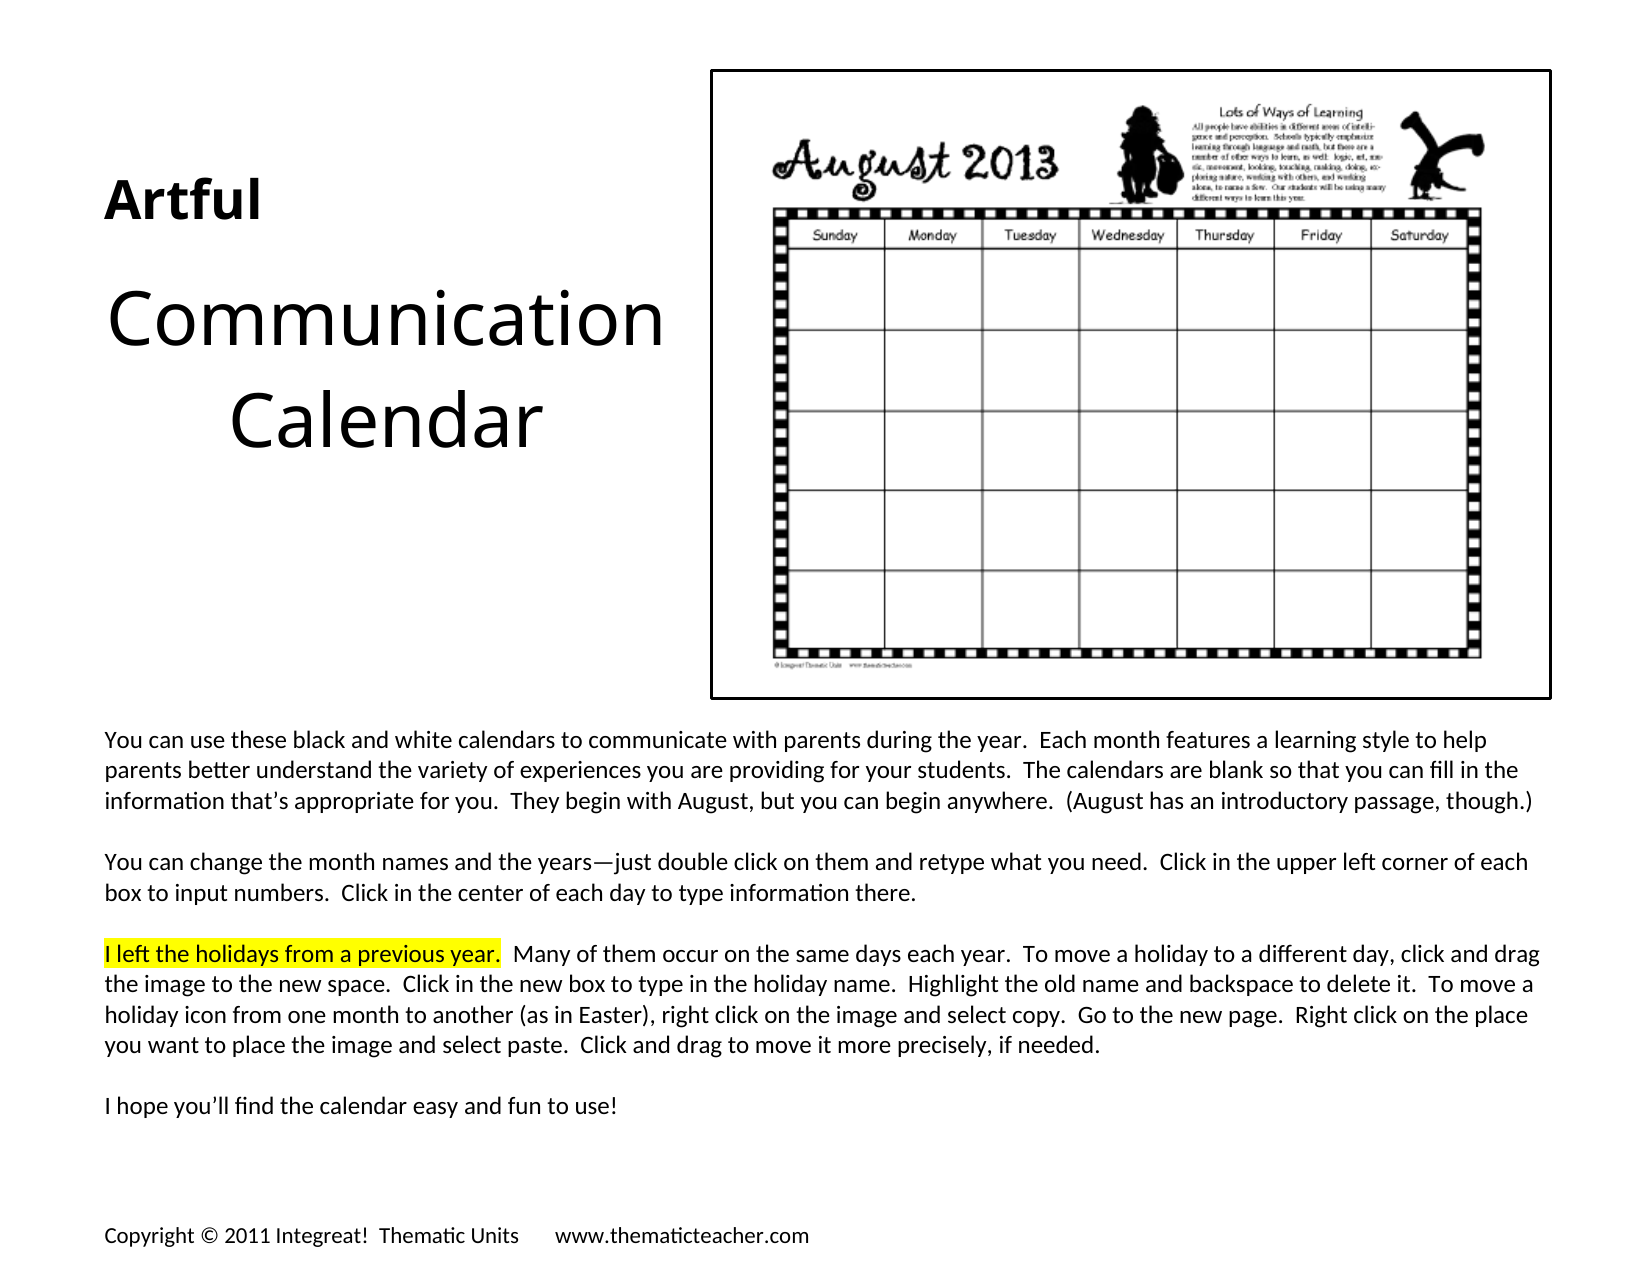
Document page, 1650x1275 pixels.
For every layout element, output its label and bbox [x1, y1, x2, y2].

picture [770, 101, 1488, 673]
